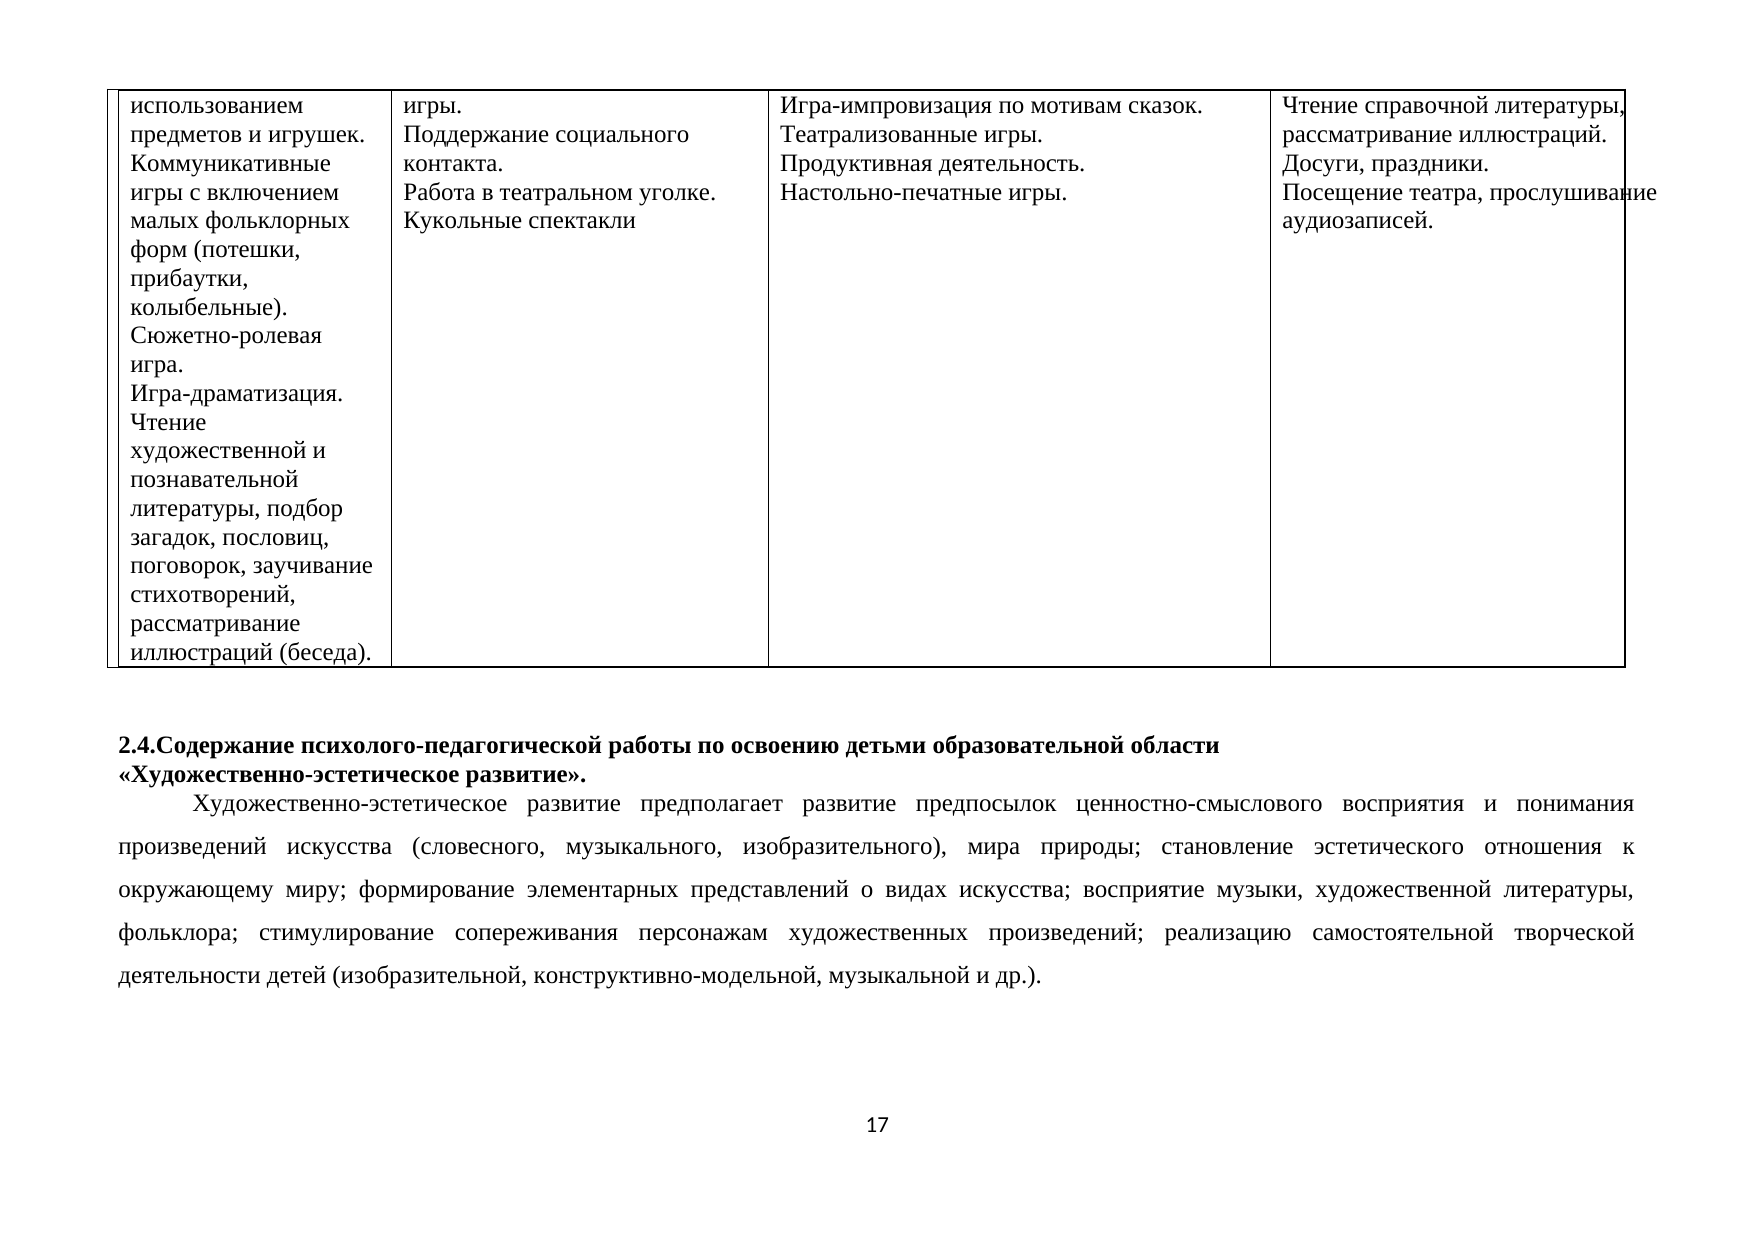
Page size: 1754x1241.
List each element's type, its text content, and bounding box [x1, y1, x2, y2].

text Художественно-эстетическое развитие предполагает развитие предпосылок ценностно-смыслового восприятия и понимания произведений искусства (словесного, музыкального, изобразительного), мира природы; становление эстетического отношения к окружающему миру; формирование элементарных представлений о видах искусства; восприятие музыки, художественной литературы, фольклора; стимулирование сопереживания персонажам художественных произведений; реализацию самостоятельной творческой деятельности детей (изобразительной, конструктивно-модельной, музыкальной и др.). [118, 788, 1636, 989]
table_cell [108, 90, 118, 667]
list 2.4.Содержание психолого-педагогической работы по освоению детьми образовательной области [118, 730, 1636, 759]
table_cell [769, 91, 1270, 666]
table_cell [392, 91, 768, 666]
table_cell [1271, 91, 1624, 666]
list «Художественно-эстетическое развитие». [118, 759, 1636, 788]
table_cell [119, 91, 391, 666]
